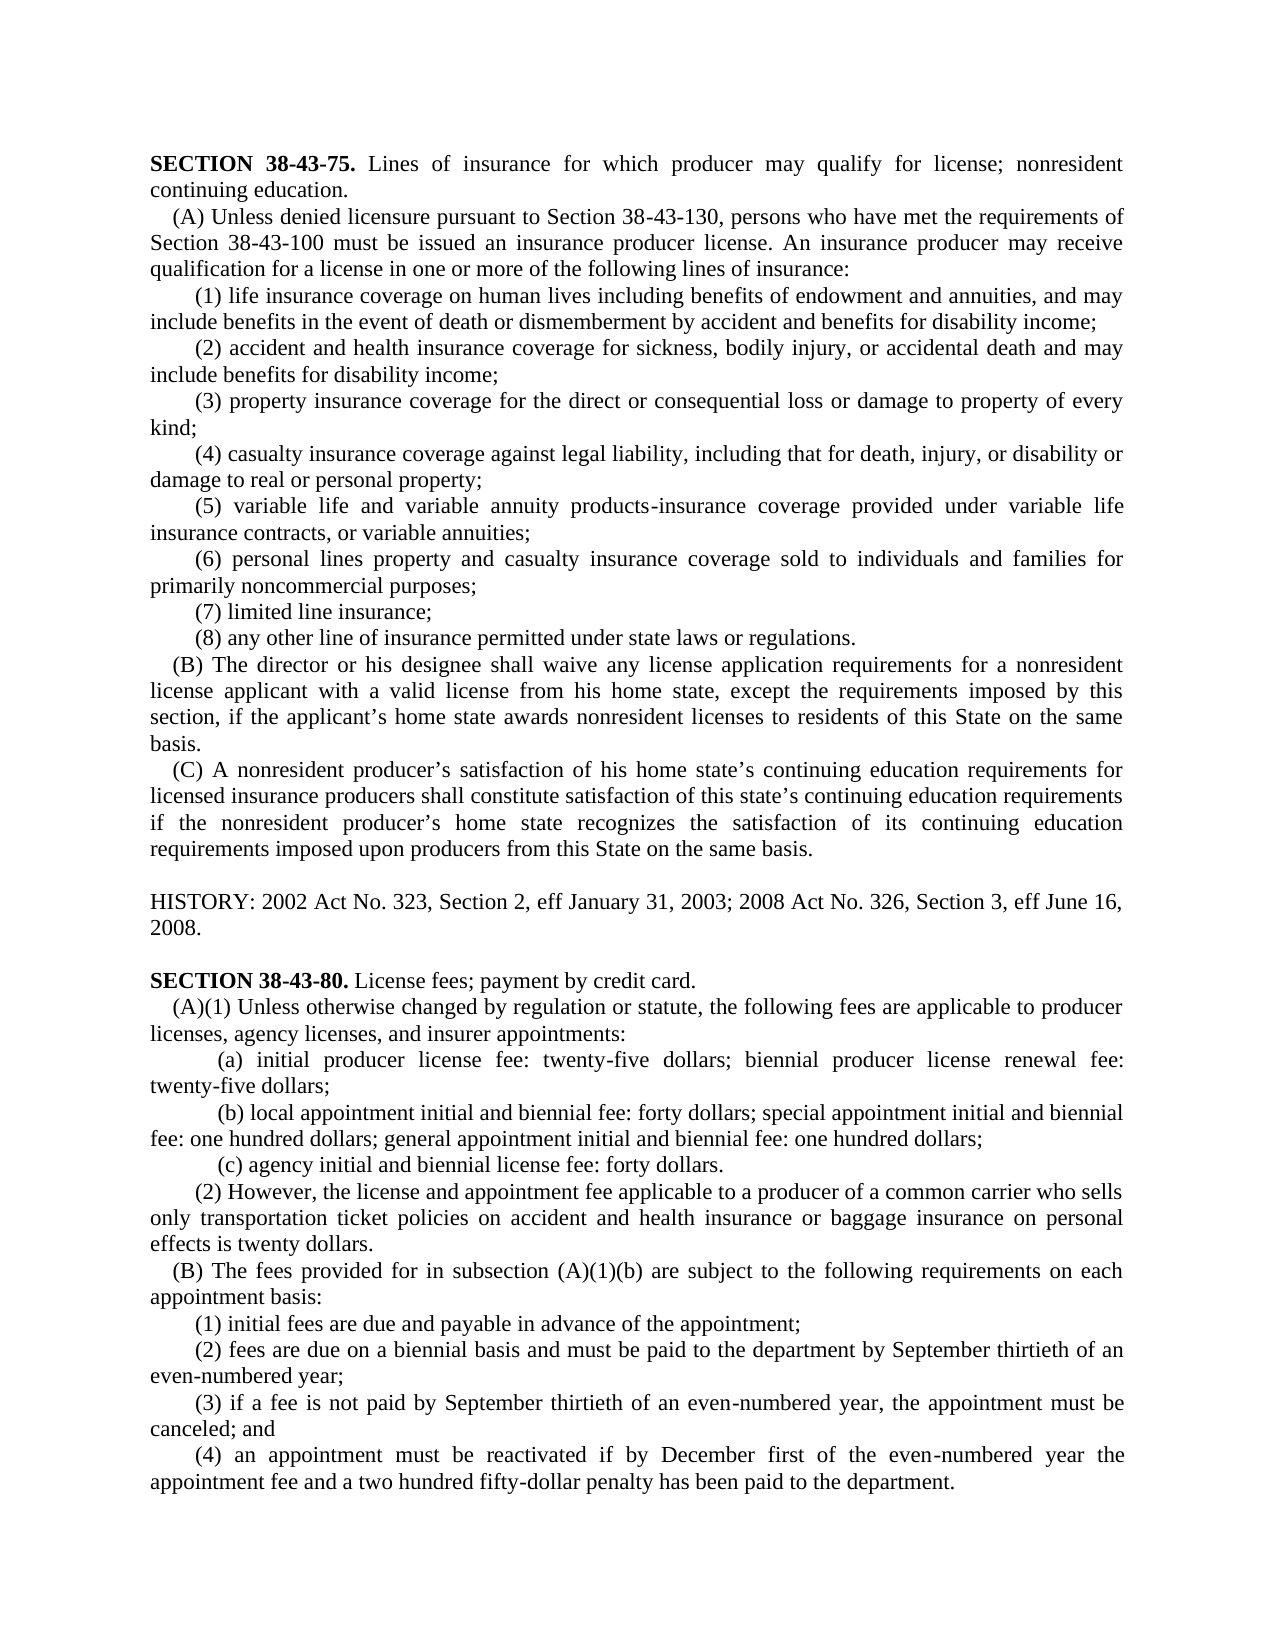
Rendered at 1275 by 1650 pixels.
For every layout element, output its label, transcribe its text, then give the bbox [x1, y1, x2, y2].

text SECTION 38-43-75. Lines of insurance for which producer may qualify for license; nonresident continuing education. [150, 150, 1125, 203]
text (2) accident and health insurance coverage for sickness, bodily injury, or accidental death and may include benefits for disability income; [150, 334, 1125, 387]
text (4) an appointment must be reactivated if by December first of the even-numbered year the appointment fee and a two hundred fifty-dollar penalty has been paid to the department. [150, 1441, 1125, 1494]
text (6) personal lines property and casualty insurance coverage sold to individuals and families for primarily noncommercial purposes; [150, 545, 1125, 598]
text (b) local appointment initial and biennial fee: forty dollars; special appointment initial and biennial fee: one hundred dollars; general appointment initial and biennial fee: one hundred dollars; [150, 1099, 1125, 1151]
text (3) property insurance coverage for the direct or consequential loss or damage to property of every kind; [150, 387, 1125, 440]
text (B) The fees provided for in subsection (A)(1)(b) are subject to the following requirements on each appointment basis: [150, 1257, 1125, 1309]
text (c) agency initial and biennial license fee: forty dollars. [150, 1151, 1125, 1178]
text (A)(1) Unless otherwise changed by regulation or statute, the following fees are applicable to producer licenses, agency licenses, and insurer appointments: [150, 993, 1125, 1046]
text (4) casualty insurance coverage against legal liability, including that for death, injury, or disability or damage to real or personal property; [150, 440, 1125, 493]
text (7) limited line insurance; [150, 598, 1125, 624]
text (3) if a fee is not paid by September thirtieth of an even-numbered year, the appointment must be canceled; and [150, 1389, 1125, 1441]
text (2) However, the license and appointment fee applicable to a producer of a common carrier who sells only transportation ticket policies on accident and health insurance or baggage insurance on personal effects is twenty dollars. [150, 1178, 1125, 1257]
text (C) A nonresident producer’s satisfaction of his home state’s continuing education requirements for licensed insurance producers shall constitute satisfaction of this state’s continuing education requirements if the nonresident producer’s home state recognizes the satisfaction of its continuing education requirements imposed upon producers from this State on the same basis. [150, 756, 1125, 862]
text SECTION 38-43-80. License fees; payment by credit card. [150, 967, 1125, 993]
text (8) any other line of insurance permitted under state laws or regulations. [150, 624, 1125, 651]
text HISTORY: 2002 Act No. 323, Section 2, eff January 31, 2003; 2008 Act No. 326, Section 3, eff June 16, 2008. [150, 888, 1125, 941]
text (A) Unless denied licensure pursuant to Section 38-43-130, persons who have met the requirements of Section 38-43-100 must be issued an insurance producer license. An insurance producer may receive qualification for a license in one or more of the following lines of insurance: [150, 203, 1125, 282]
text (B) The director or his designee shall waive any license application requirements for a nonresident license applicant with a valid license from his home state, except the requirements imposed by this section, if the applicant’s home state awards nonresident licenses to residents of this State on the same basis. [150, 651, 1125, 756]
text (a) initial producer license fee: twenty-five dollars; biennial producer license renewal fee: twenty-five dollars; [150, 1046, 1125, 1099]
text (2) fees are due on a biennial basis and must be paid to the department by September thirtieth of an even-numbered year; [150, 1336, 1125, 1389]
text (1) life insurance coverage on human lives including benefits of endowment and annuities, and may include benefits in the event of death or dismemberment by accident and benefits for disability income; [150, 282, 1125, 334]
text (5) variable life and variable annuity products-insurance coverage provided under variable life insurance contracts, or variable annuities; [150, 493, 1125, 545]
text (1) initial fees are due and payable in advance of the appointment; [150, 1309, 1125, 1336]
